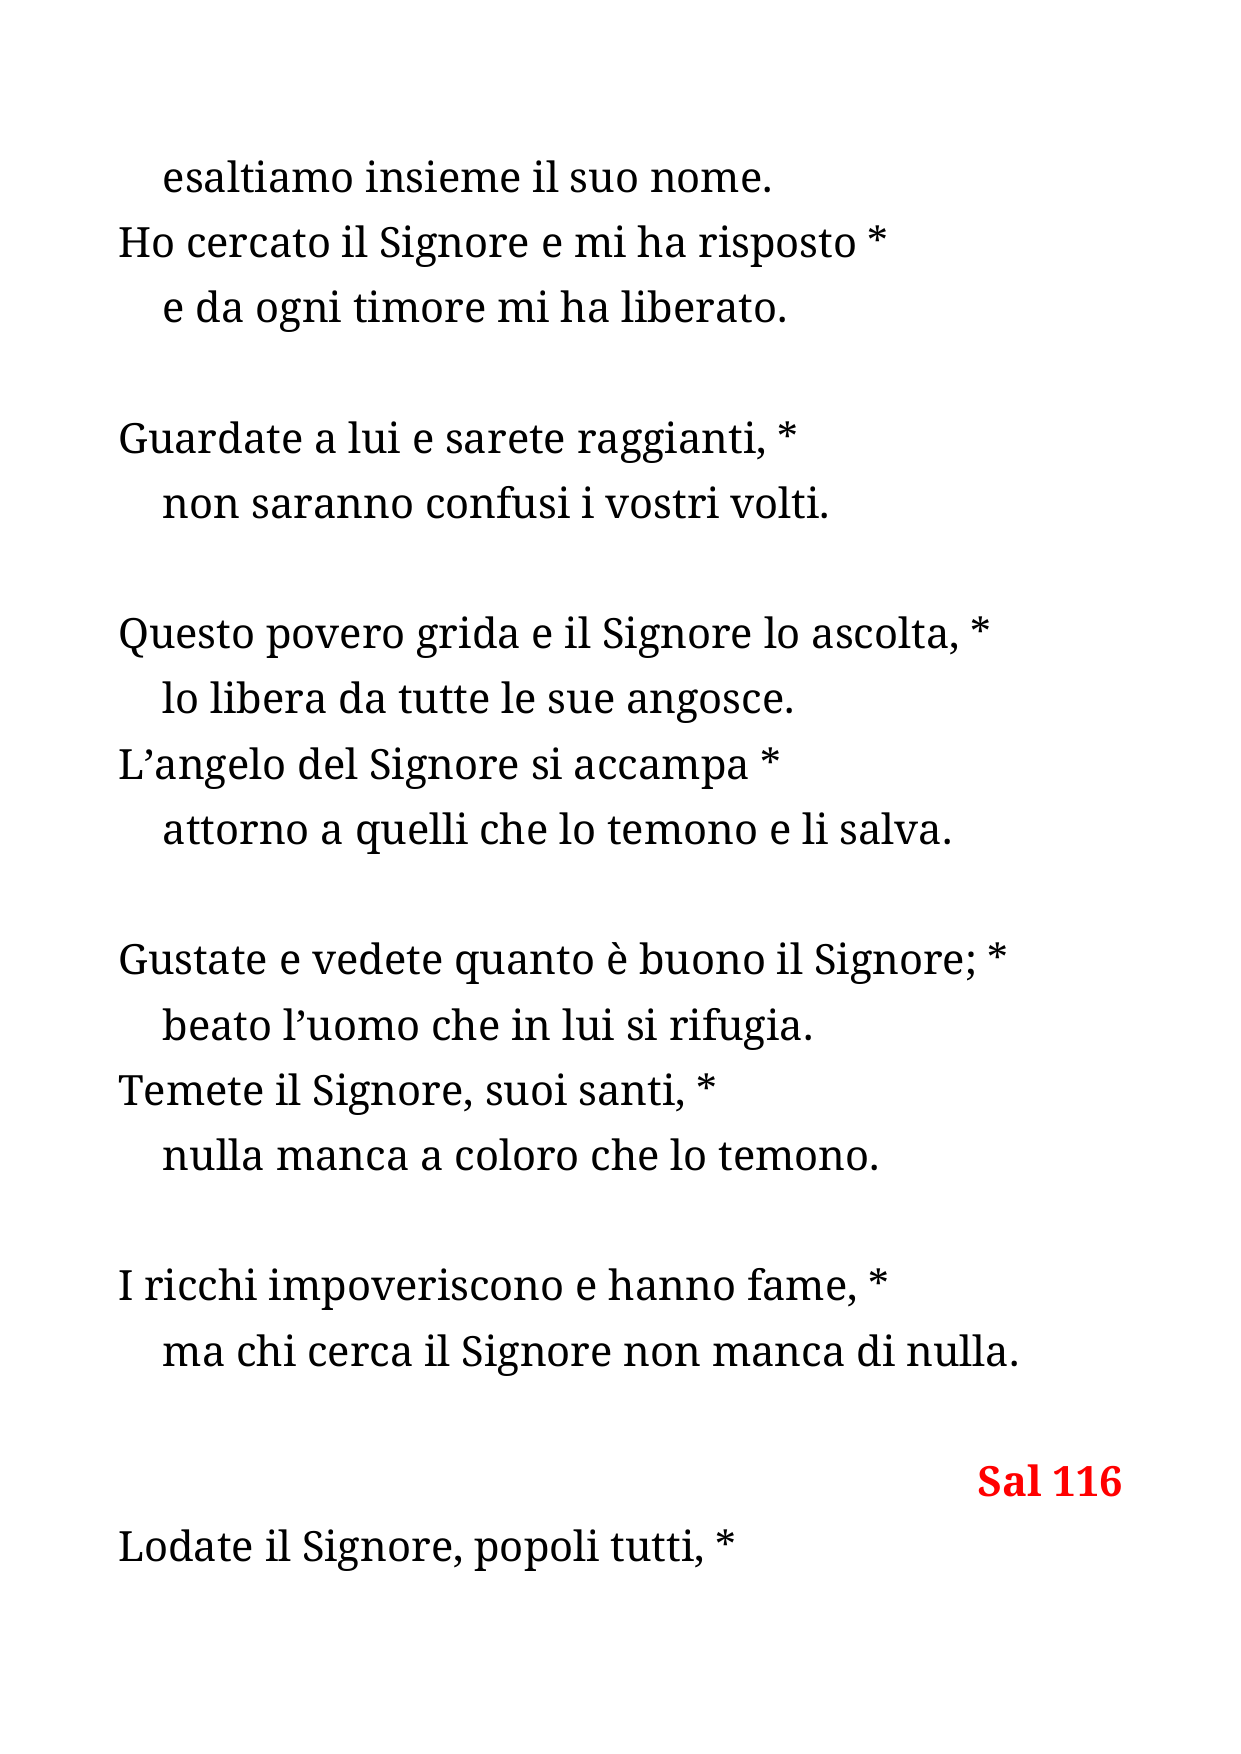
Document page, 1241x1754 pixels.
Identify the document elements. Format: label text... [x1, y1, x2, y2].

text ma chi cerca il Signore non manca di nulla. [118, 1321, 1122, 1378]
text Temete il Signore, suoi santi, * [118, 1061, 1122, 1117]
text Guardate a lui e sarete raggianti, * [118, 408, 1122, 465]
text Gustate e vedete quanto è buono il Signore; * [118, 930, 1122, 987]
text Questo povero grida e il Signore lo ascolta, * [118, 604, 1122, 661]
text I ricchi impoveriscono e hanno fame, * [118, 1256, 1122, 1313]
text L’angelo del Signore si accampa * [118, 734, 1122, 791]
text Ho cercato il Signore e mi ha risposto * [118, 213, 1122, 269]
text Lodate il Signore, popoli tutti, * [118, 1517, 1122, 1574]
text non saranno confusi i vostri volti. [118, 474, 1122, 530]
text nulla manca a coloro che lo temono. [118, 1126, 1122, 1182]
text beato l’uomo che in lui si rifugia. [118, 995, 1122, 1052]
text esaltiamo insieme il suo nome. [118, 148, 1122, 204]
text attorno a quelli che lo temono e li salva. [118, 800, 1122, 856]
text e da ogni timore mi ha liberato. [118, 278, 1122, 335]
text lo libera da tutte le sue angosce. [118, 669, 1122, 726]
text Sal 116 [118, 1452, 1122, 1508]
